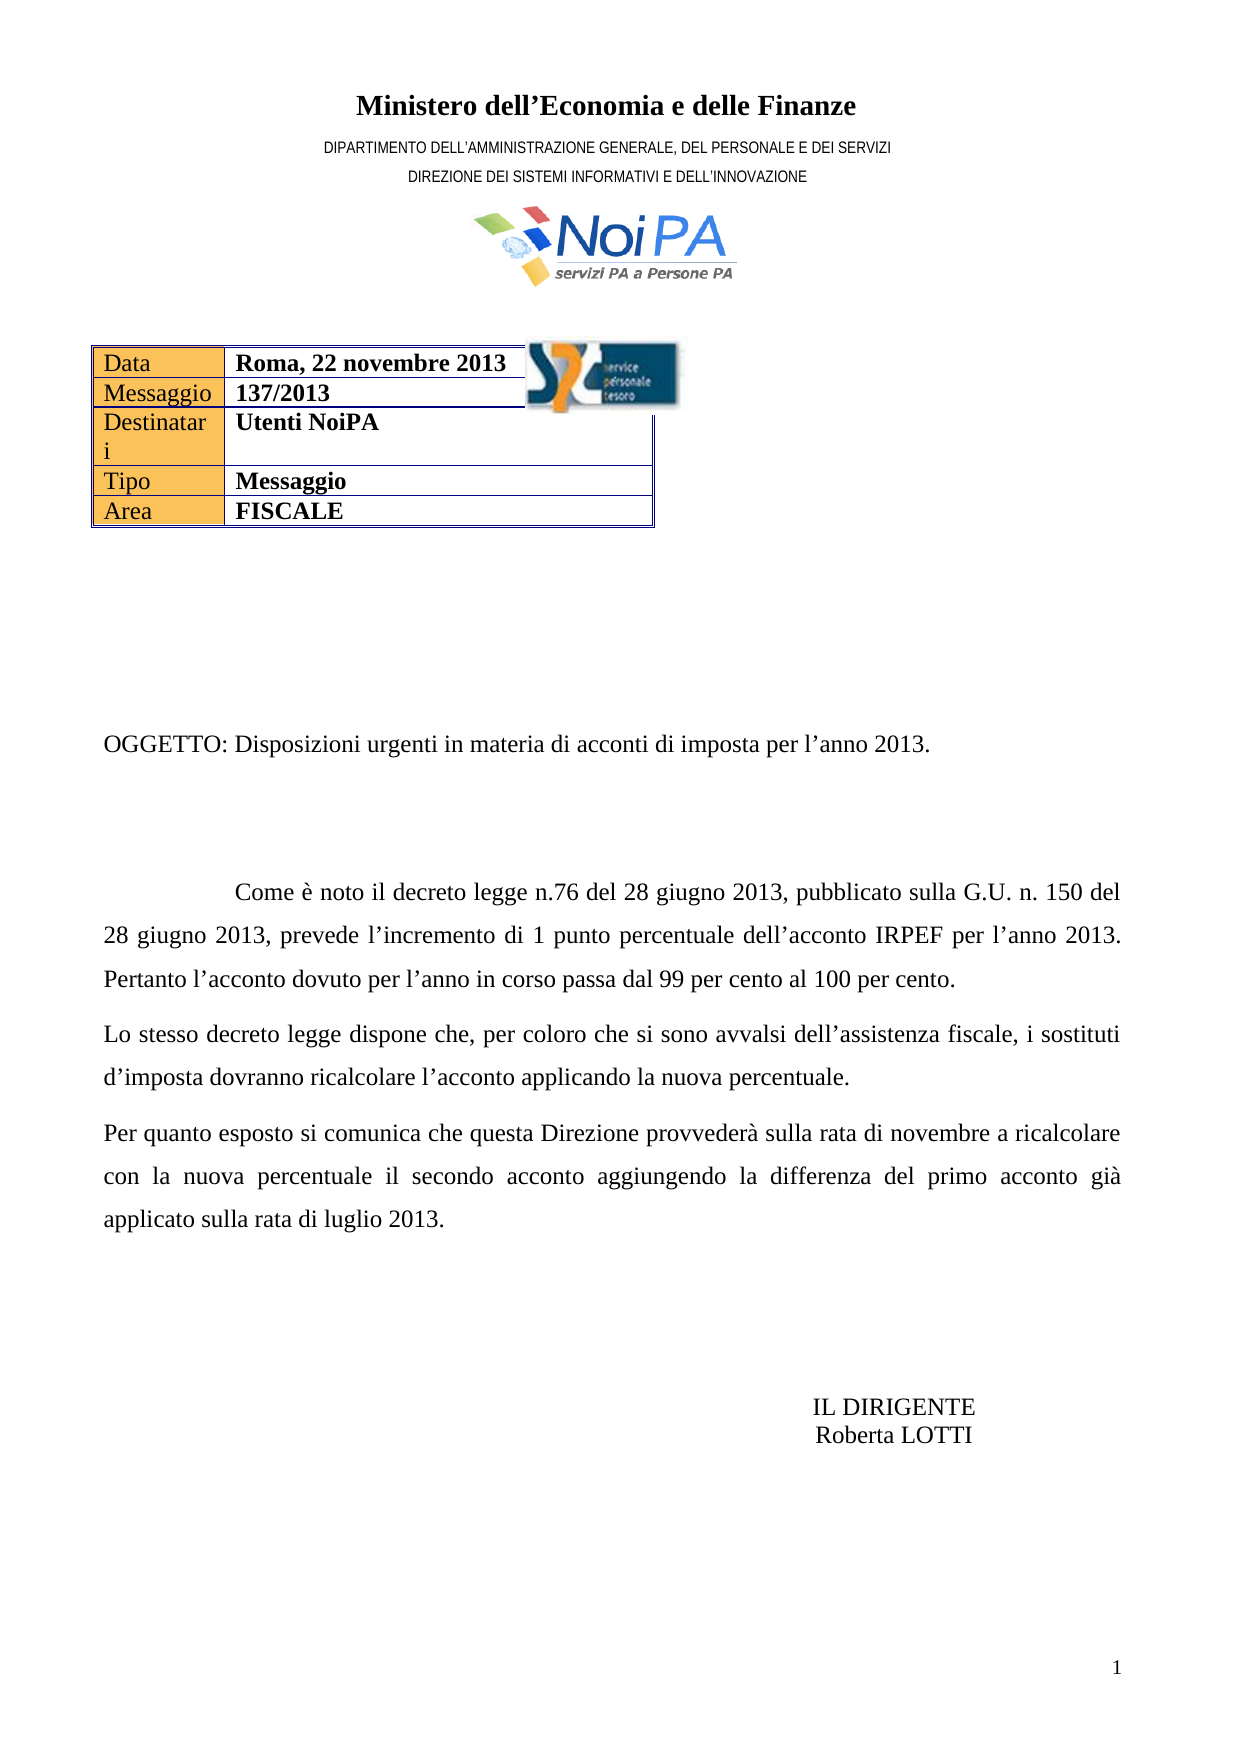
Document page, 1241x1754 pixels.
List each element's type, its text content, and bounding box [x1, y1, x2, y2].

text Per quanto esposto si comunica che questa Direzione provvederà sulla rata di novembre a ricalcolare con la nuova percentuale il secondo acconto aggiungendo la differenza del primo acconto già applicato sulla rata di luglio 2013. [103, 1118, 1122, 1233]
table_cell Messaggio [225, 466, 652, 495]
table_cell Tipo [94, 466, 224, 495]
table_cell FISCALE [225, 496, 652, 524]
text IL DIRIGENTE [666, 1392, 1122, 1420]
table_cell Destinatari [94, 408, 224, 465]
table_cell Utenti NoiPA [225, 408, 652, 465]
picture [525, 336, 690, 415]
text OGGETTO: Disposizioni urgenti in materia di acconti di imposta per l’anno 2013. [103, 729, 1122, 758]
text Lo stesso decreto legge dispone che, per coloro che si sono avvalsi dell’assistenza fiscale, i sostituti d’imposta dovranno ricalcolare l’acconto applicando la nuova percentuale. [103, 1019, 1122, 1091]
text Come è noto il decreto legge n.76 del 28 giugno 2013, pubblicato sulla G.U. n. 150 del 28 giugno 2013, prevede l’incremento di 1 punto percentuale dell’acconto IRPEF per l’anno 2013. Pertanto l’acconto dovuto per l’anno in corso passa dal 99 per cento al 100 per cento. [103, 877, 1122, 992]
picture [470, 195, 746, 296]
table_header Roma, 22 novembre 2013 [225, 348, 525, 377]
table_cell Messaggio [94, 378, 224, 406]
table_cell 137/2013 [225, 378, 525, 406]
table_header Data [94, 348, 224, 377]
table_cell Area [94, 496, 224, 524]
